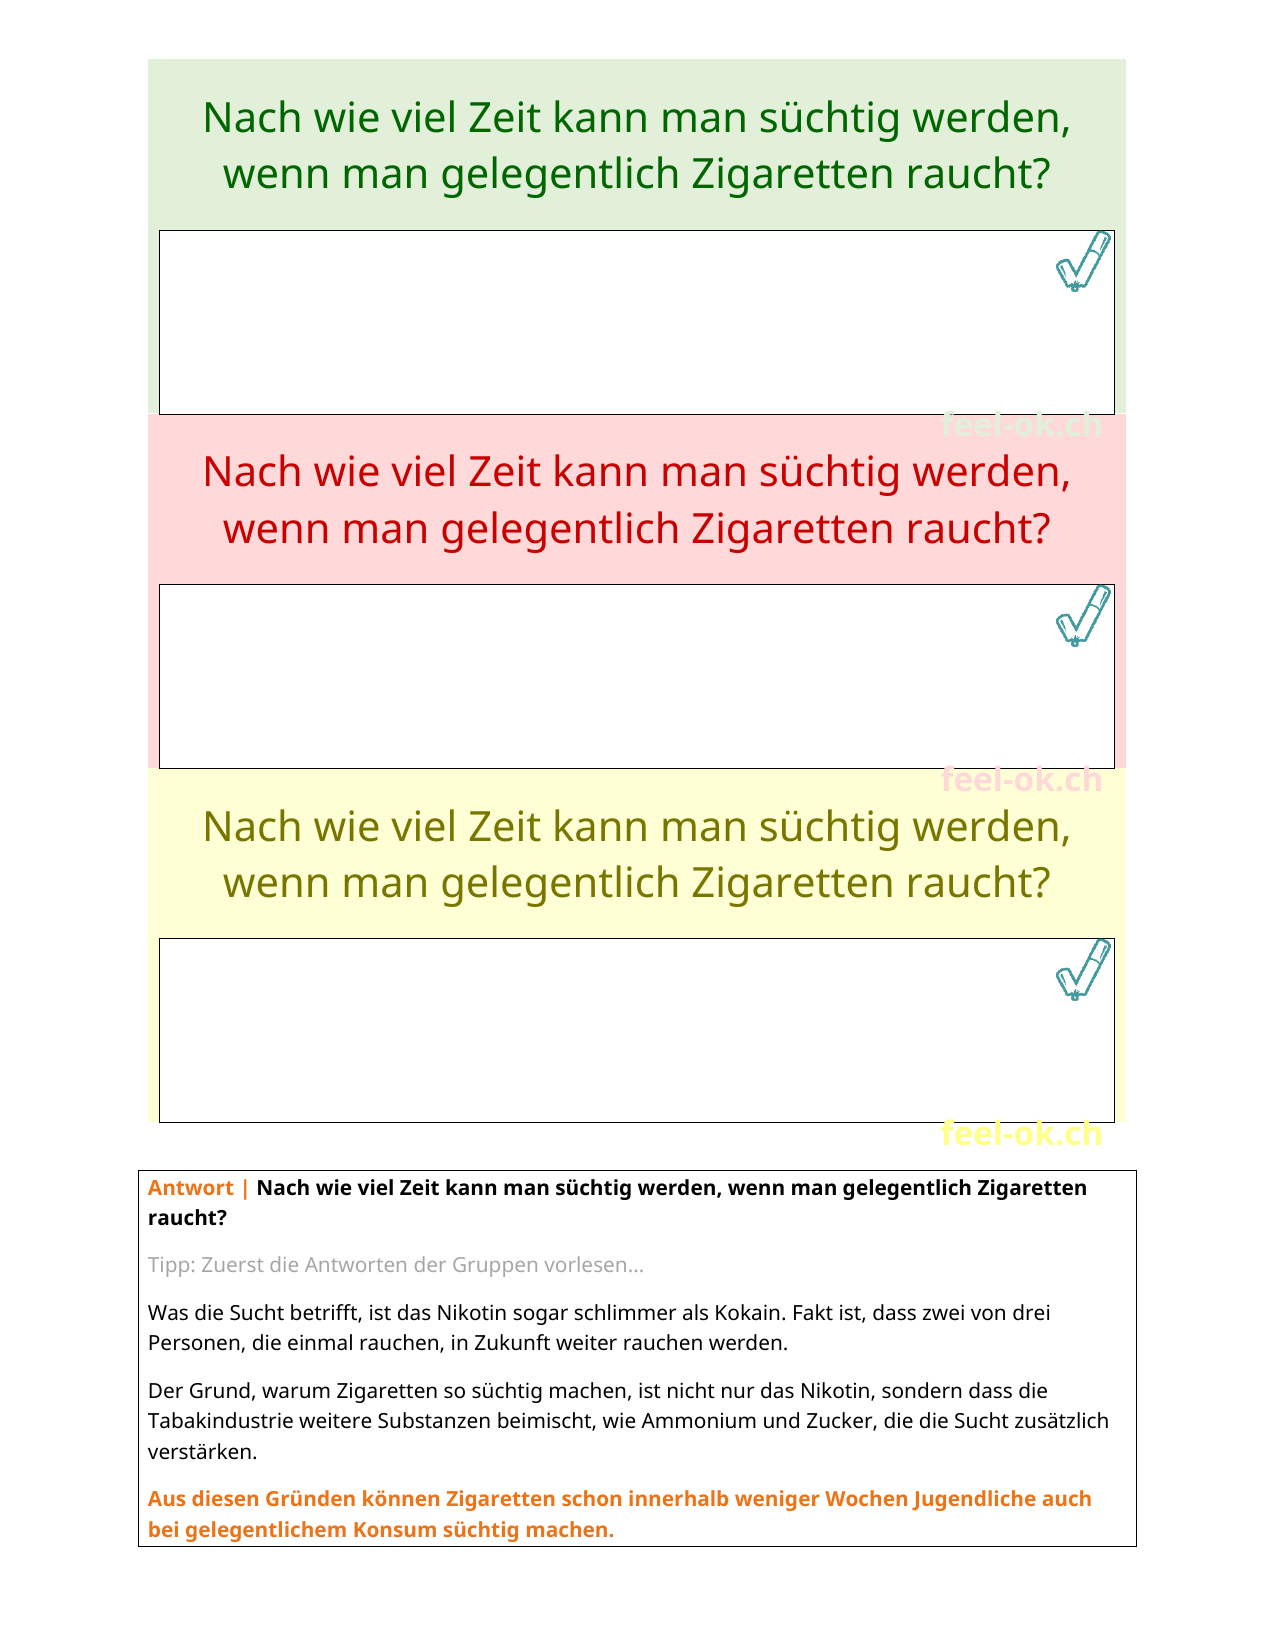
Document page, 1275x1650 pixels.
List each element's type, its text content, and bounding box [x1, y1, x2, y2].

text Der Grund, warum Zigaretten so süchtig machen, ist nicht nur das Nikotin, sondern dass die Tabakindustrie weitere Substanzen beimischt, wie Ammonium und Zucker, die die Sucht zusätzlich verstärken. [139, 1373, 1136, 1466]
picture [1054, 583, 1112, 647]
picture [1054, 229, 1112, 293]
text Aus diesen Gründen können Zigaretten schon innerhalb weniger Wochen Jugendliche auch bei gelegentlichem Konsum süchtig machen. [139, 1481, 1136, 1546]
table_cell Nach wie viel Zeit kann man süchtig werden, wenn man gelegentlich Zigaretten raucht? [148, 768, 1126, 1122]
text Was die Sucht betrifft, ist das Nikotin sogar schlimmer als Kokain. Fakt ist, dass zwei von drei Personen, die einmal rauchen, in Zukunft weiter rauchen werden. [139, 1295, 1136, 1357]
picture [1054, 938, 1112, 1002]
text Antwort | Nach wie viel Zeit kann man süchtig werden, wenn man gelegentlich Zigaretten raucht? [139, 1171, 1136, 1232]
table_header Nach wie viel Zeit kann man süchtig werden, wenn man gelegentlich Zigaretten raucht? [148, 59, 1126, 413]
text Tipp: Zuerst die Antworten der Gruppen vorlesen… [139, 1247, 1136, 1279]
table_cell Nach wie viel Zeit kann man süchtig werden, wenn man gelegentlich Zigaretten raucht? [148, 414, 1126, 768]
